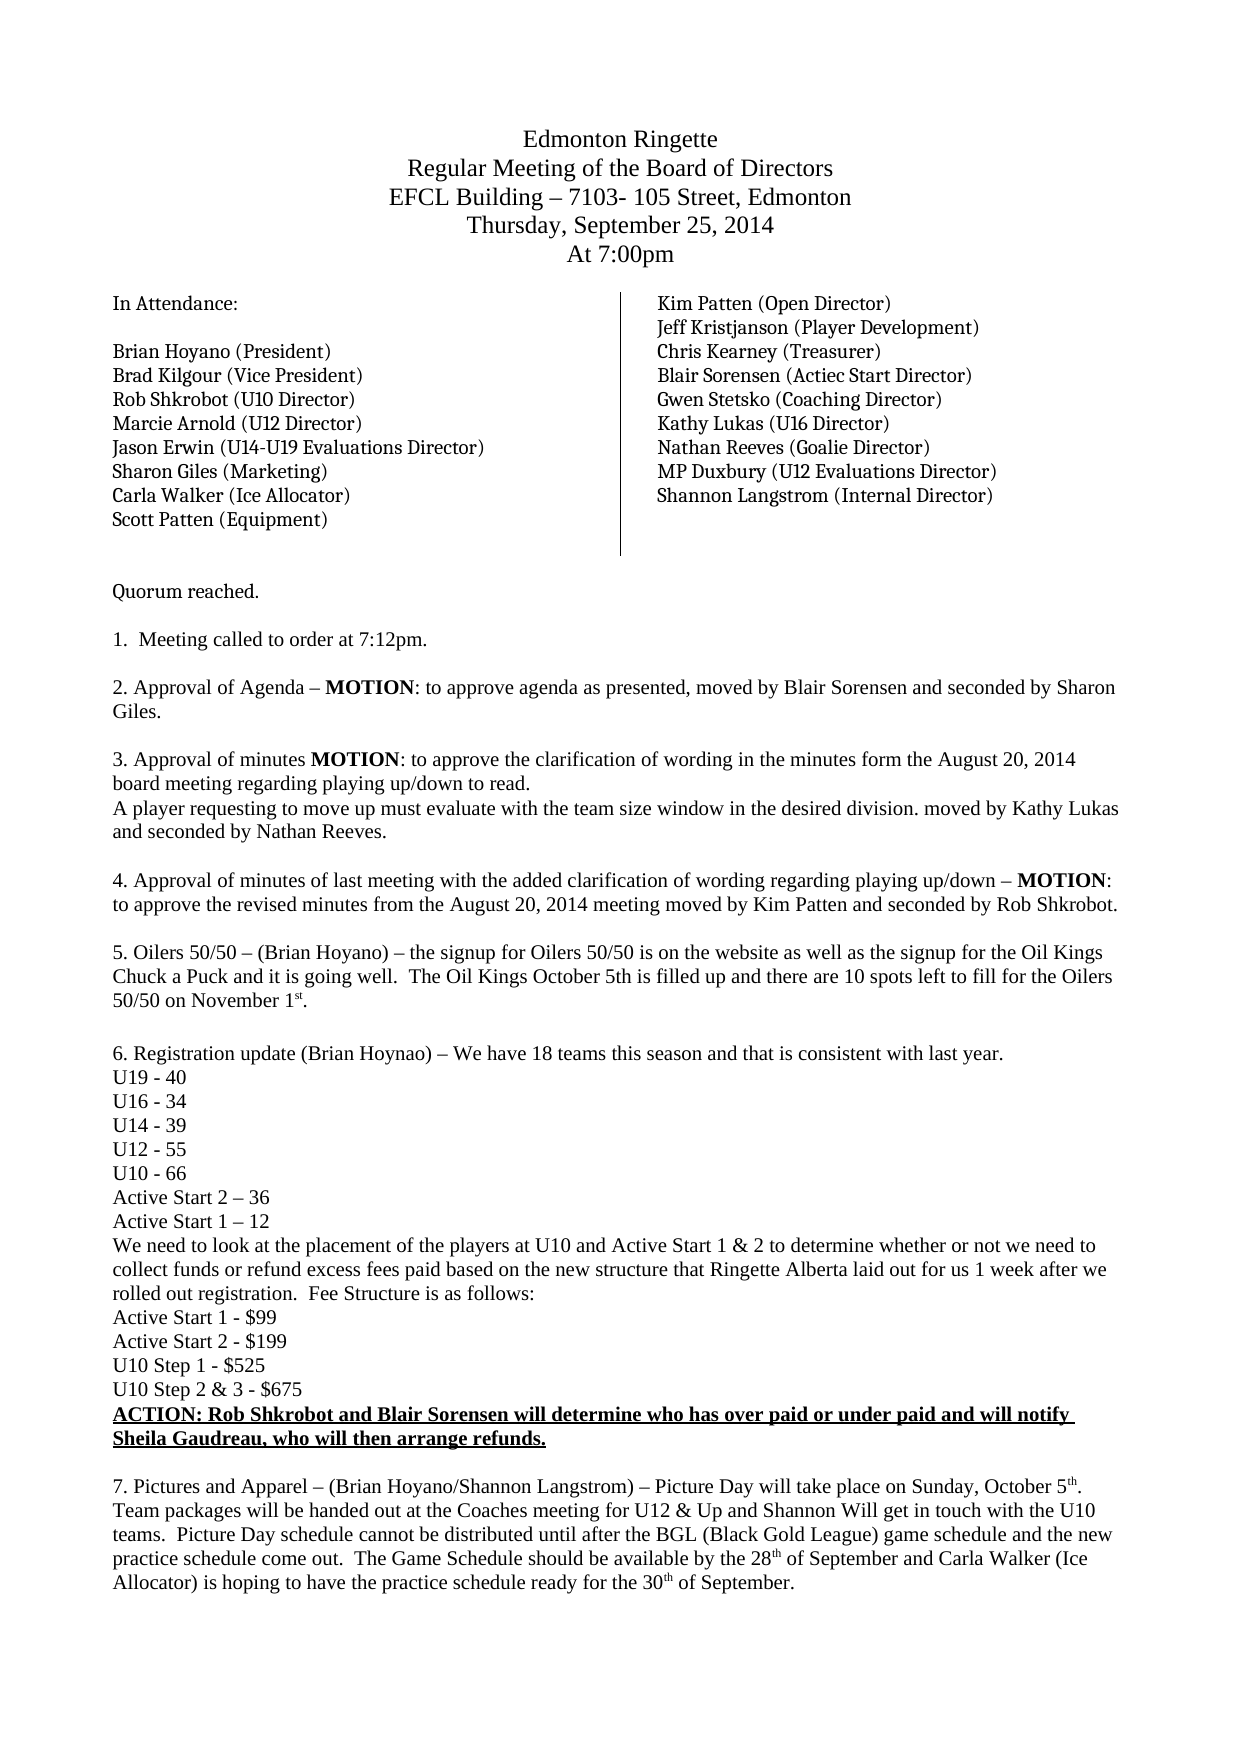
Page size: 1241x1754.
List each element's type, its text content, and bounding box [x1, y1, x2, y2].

text Rob Shkrobot (U10 Director) [112, 388, 583, 412]
text Thursday, September 25, 2014 [112, 210, 1128, 239]
text Active Start 2 – 36 [112, 1185, 1128, 1209]
text Quorum reached. [112, 579, 1128, 603]
text A player requesting to move up must evaluate with the team size window in the desired division. moved by Kathy Lukas and seconded by Nathan Reeves. [112, 795, 1128, 843]
text Scott Patten (Equipment) [112, 507, 583, 531]
text Kim Patten (Open Director) [657, 292, 1128, 316]
text 1. Meeting called to order at 7:12pm. [112, 627, 1128, 651]
text 4. Approval of minutes of last meeting with the added clarification of wording regarding playing up/down – MOTION: to approve the revised minutes from the August 20, 2014 meeting moved by Kim Patten and seconded by Rob Shkrobot. [112, 867, 1128, 916]
text U14 - 39 [112, 1113, 1128, 1137]
text 6. Registration update (Brian Hoynao) – We have 18 teams this season and that is consistent with last year. [112, 1041, 1128, 1064]
text In Attendance: [112, 292, 583, 316]
text Gwen Stetsko (Coaching Director) [657, 388, 1128, 412]
text U12 - 55 [112, 1137, 1128, 1161]
text Chris Kearney (Treasurer) [657, 340, 1128, 364]
text Jeff Kristjanson (Player Development) [657, 316, 1128, 340]
text Nathan Reeves (Goalie Director) [657, 436, 1128, 459]
text Kathy Lukas (U16 Director) [657, 412, 1128, 436]
text Blair Sorensen (Actiec Start Director) [657, 364, 1128, 388]
text Active Start 1 - $99 [112, 1305, 1128, 1329]
text ACTION: Rob Shkrobot and Blair Sorensen will determine who has over paid or under paid and will notify Sheila Gaudreau, who will then arrange refunds. [112, 1401, 1128, 1449]
text Marcie Arnold (U12 Director) [112, 412, 583, 436]
text Sharon Giles (Marketing) [112, 459, 583, 483]
text 7. Pictures and Apparel – (Brian Hoyano/Shannon Langstrom) – Picture Day will take place on Sunday, October 5th. Team packages will be handed out at the Coaches meeting for U12 & Up and Shannon Will get in touch with the U10 teams. Picture Day schedule cannot be distributed until after the BGL (Black Gold League) game schedule and the new practice schedule come out. The Game Schedule should be available by the 28th of September and Carla Walker (Ice Allocator) is hoping to have the practice schedule ready for the 30th of September. [112, 1474, 1128, 1594]
text Active Start 1 – 12 [112, 1209, 1128, 1233]
text U16 - 34 [112, 1089, 1128, 1113]
text 3. Approval of minutes MOTION: to approve the clarification of wording in the minutes form the August 20, 2014 board meeting regarding playing up/down to read. [112, 747, 1128, 795]
text U10 Step 2 & 3 - $675 [112, 1377, 1128, 1401]
text 2. Approval of Agenda – MOTION: to approve agenda as presented, moved by Blair Sorensen and seconded by Sharon Giles. [112, 675, 1128, 723]
text MP Duxbury (U12 Evaluations Director) [657, 459, 1128, 483]
text At 7:00pm [112, 239, 1128, 268]
text Edmonton Ringette [112, 124, 1128, 153]
text Active Start 2 - $199 [112, 1329, 1128, 1353]
text Regular Meeting of the Board of Directors [112, 153, 1128, 182]
text Carla Walker (Ice Allocator) [112, 483, 583, 507]
text Shannon Langstrom (Internal Director) [657, 483, 1128, 507]
text U10 - 66 [112, 1161, 1128, 1185]
text Jason Erwin (U14-U19 Evaluations Director) [112, 436, 583, 459]
text EFCL Building – 7103- 105 Street, Edmonton [112, 182, 1128, 210]
text Brian Hoyano (President) [112, 340, 583, 364]
text 5. Oilers 50/50 – (Brian Hoyano) – the signup for Oilers 50/50 is on the website as well as the signup for the Oil Kings Chuck a Puck and it is going well. The Oil Kings October 5th is filled up and there are 10 spots left to fill for the Oilers 50/50 on November 1st. [112, 939, 1128, 1012]
text U19 - 40 [112, 1064, 1128, 1089]
text U10 Step 1 - $525 [112, 1353, 1128, 1377]
text Brad Kilgour (Vice President) [112, 364, 583, 388]
text We need to look at the placement of the players at U10 and Active Start 1 & 2 to determine whether or not we need to collect funds or refund excess fees paid based on the new structure that Ringette Alberta laid out for us 1 week after we rolled out registration. Fee Structure is as follows: [112, 1233, 1128, 1305]
